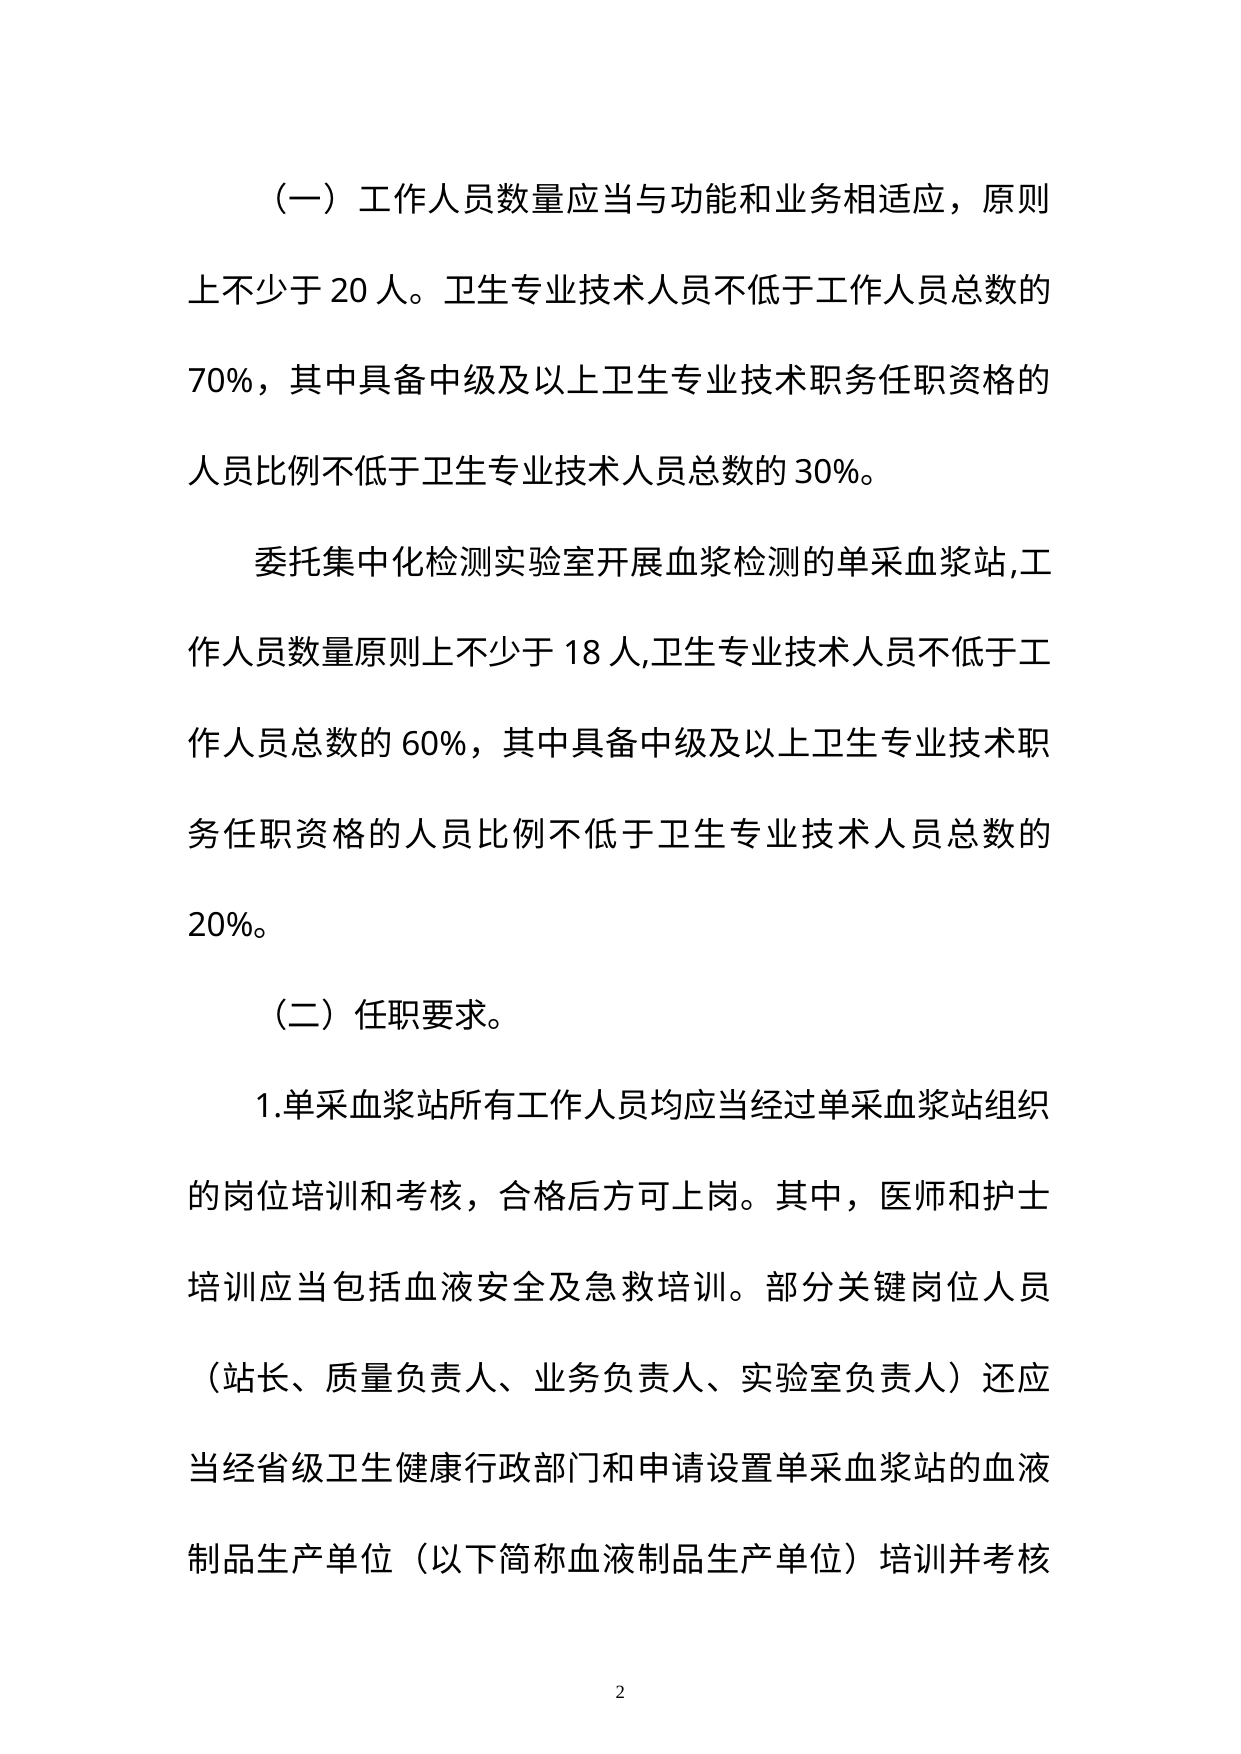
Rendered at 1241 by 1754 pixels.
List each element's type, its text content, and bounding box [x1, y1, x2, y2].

text 委托集中化检测实验室开展血浆检测的单采血浆站,工作人员数量原则上不少于18人,卫生专业技术人员不低于工作人员总数的60%，其中具备中级及以上卫生专业技术职务任职资格的人员比例不低于卫生专业技术人员总数的20%。 [187, 514, 1053, 968]
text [187, 1058, 1053, 1602]
text （一）工作人员数量应当与功能和业务相适应，原则上不少于20人。卫生专业技术人员不低于工作人员总数的70%，其中具备中级及以上卫生专业技术职务任职资格的人员比例不低于卫生专业技术人员总数的30%。 [187, 152, 1053, 514]
text （二）任职要求。 [187, 968, 1053, 1058]
